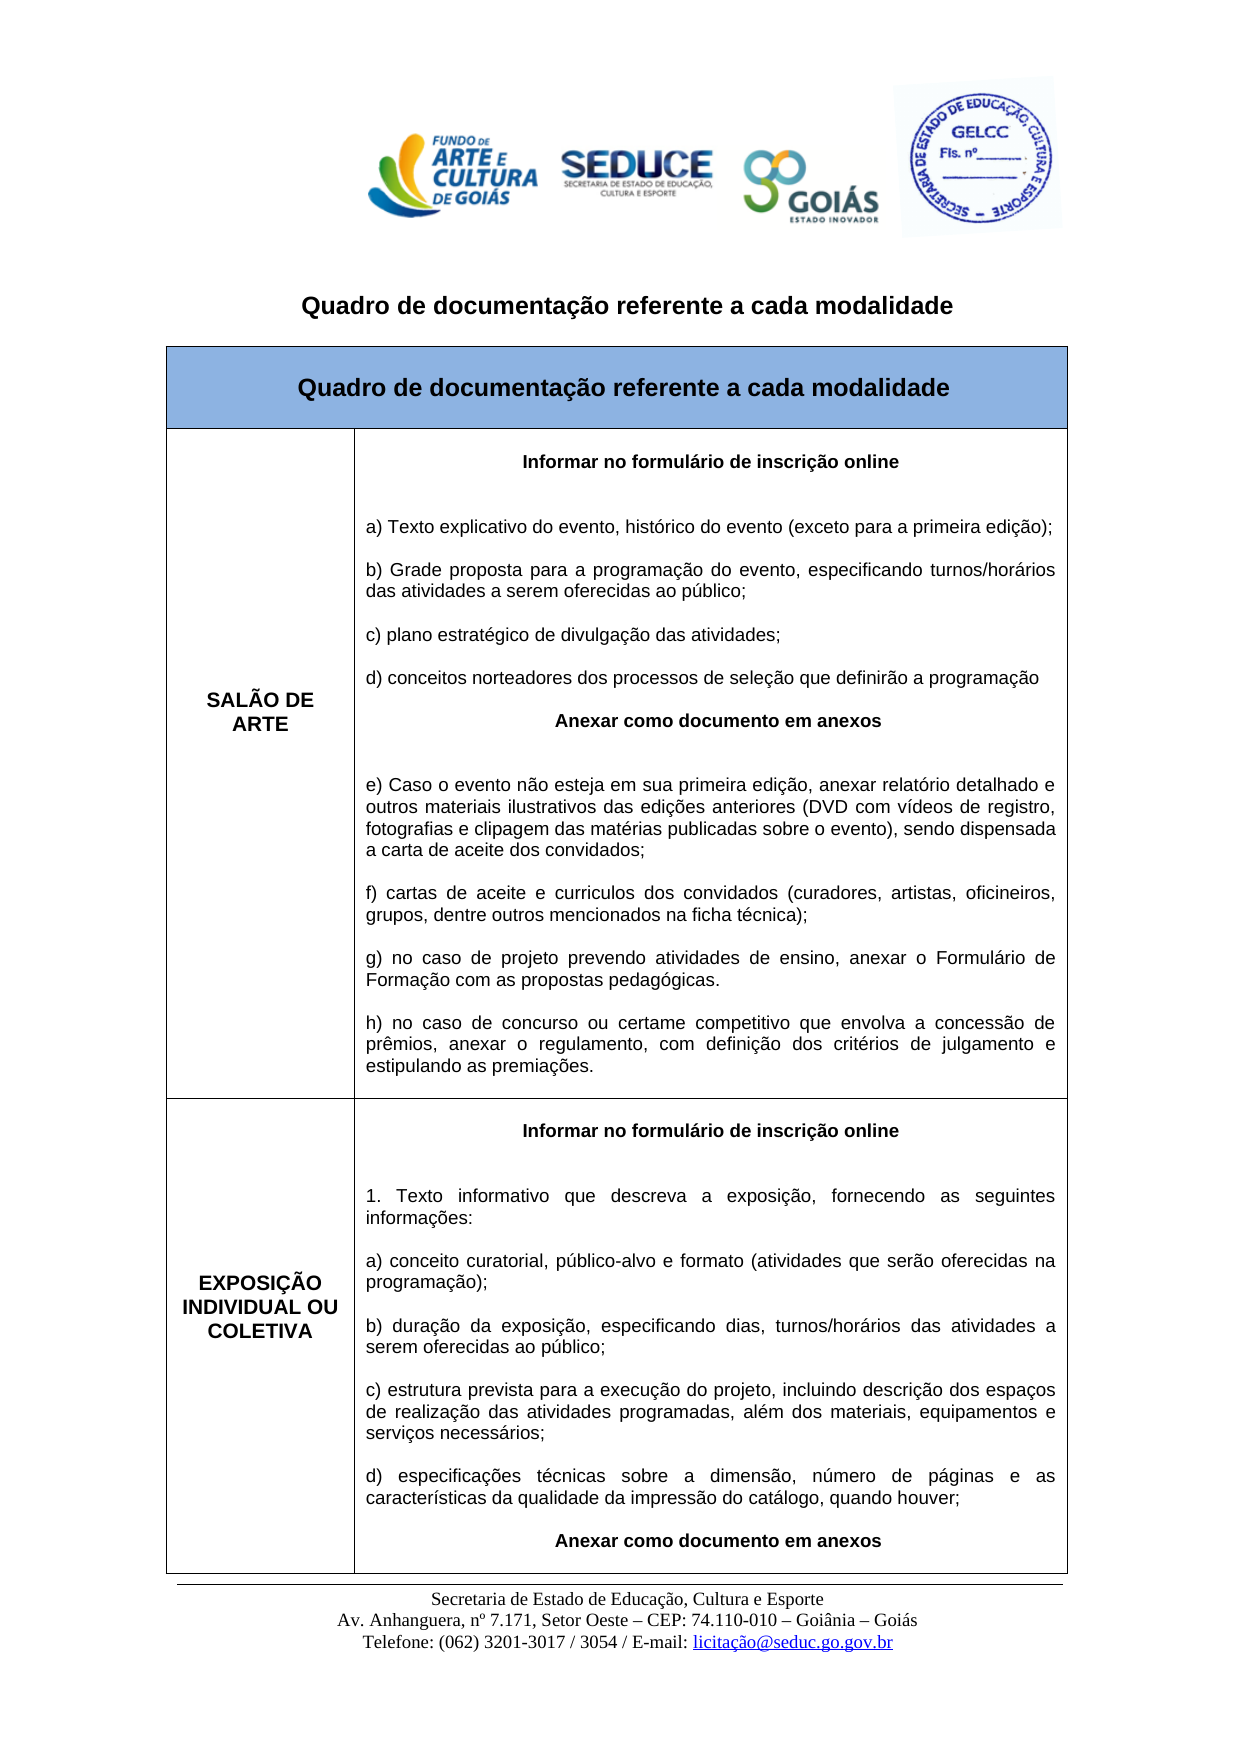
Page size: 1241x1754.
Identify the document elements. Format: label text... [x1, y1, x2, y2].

table_cell EXPOSIÇÃO INDIVIDUAL OU COLETIVA [167, 1099, 354, 1573]
picture [348, 129, 892, 238]
text Quadro de documentação referente a cada modalidade [177, 291, 1063, 319]
table_cell Informar no formulário de inscrição online a) Texto explicativo do evento, histórico do evento (exceto para a primeira edição); b) Grade proposta para a programação do evento, especificando turnos/horários das atividades a serem oferecidas ao público; c) plano estratégico de divulgação das atividades; d) conceitos norteadores dos processos de seleção que definirão a programação Anexar como documento em anexos e) Caso o evento não esteja em sua primeira edição, anexar relatório detalhado e outros materiais ilustrativos das edições anteriores (DVD com vídeos de registro, fotografias e clipagem das matérias publicadas sobre o evento), sendo dispensada a carta de aceite dos convidados; f) cartas de aceite e curriculos dos convidados (curadores, artistas, oficineiros, grupos, dentre outros mencionados na ficha técnica); g) no caso de projeto prevendo atividades de ensino, anexar o Formulário de Formação com as propostas pedagógicas. h) no caso de concurso ou certame competitivo que envolva a concessão de prêmios, anexar o regulamento, com definição dos critérios de julgamento e estipulando as premiações. [355, 429, 1067, 1098]
table_header Quadro de documentação referente a cada modalidade [167, 347, 1067, 428]
table_cell SALÃO DE ARTE [167, 429, 354, 1098]
